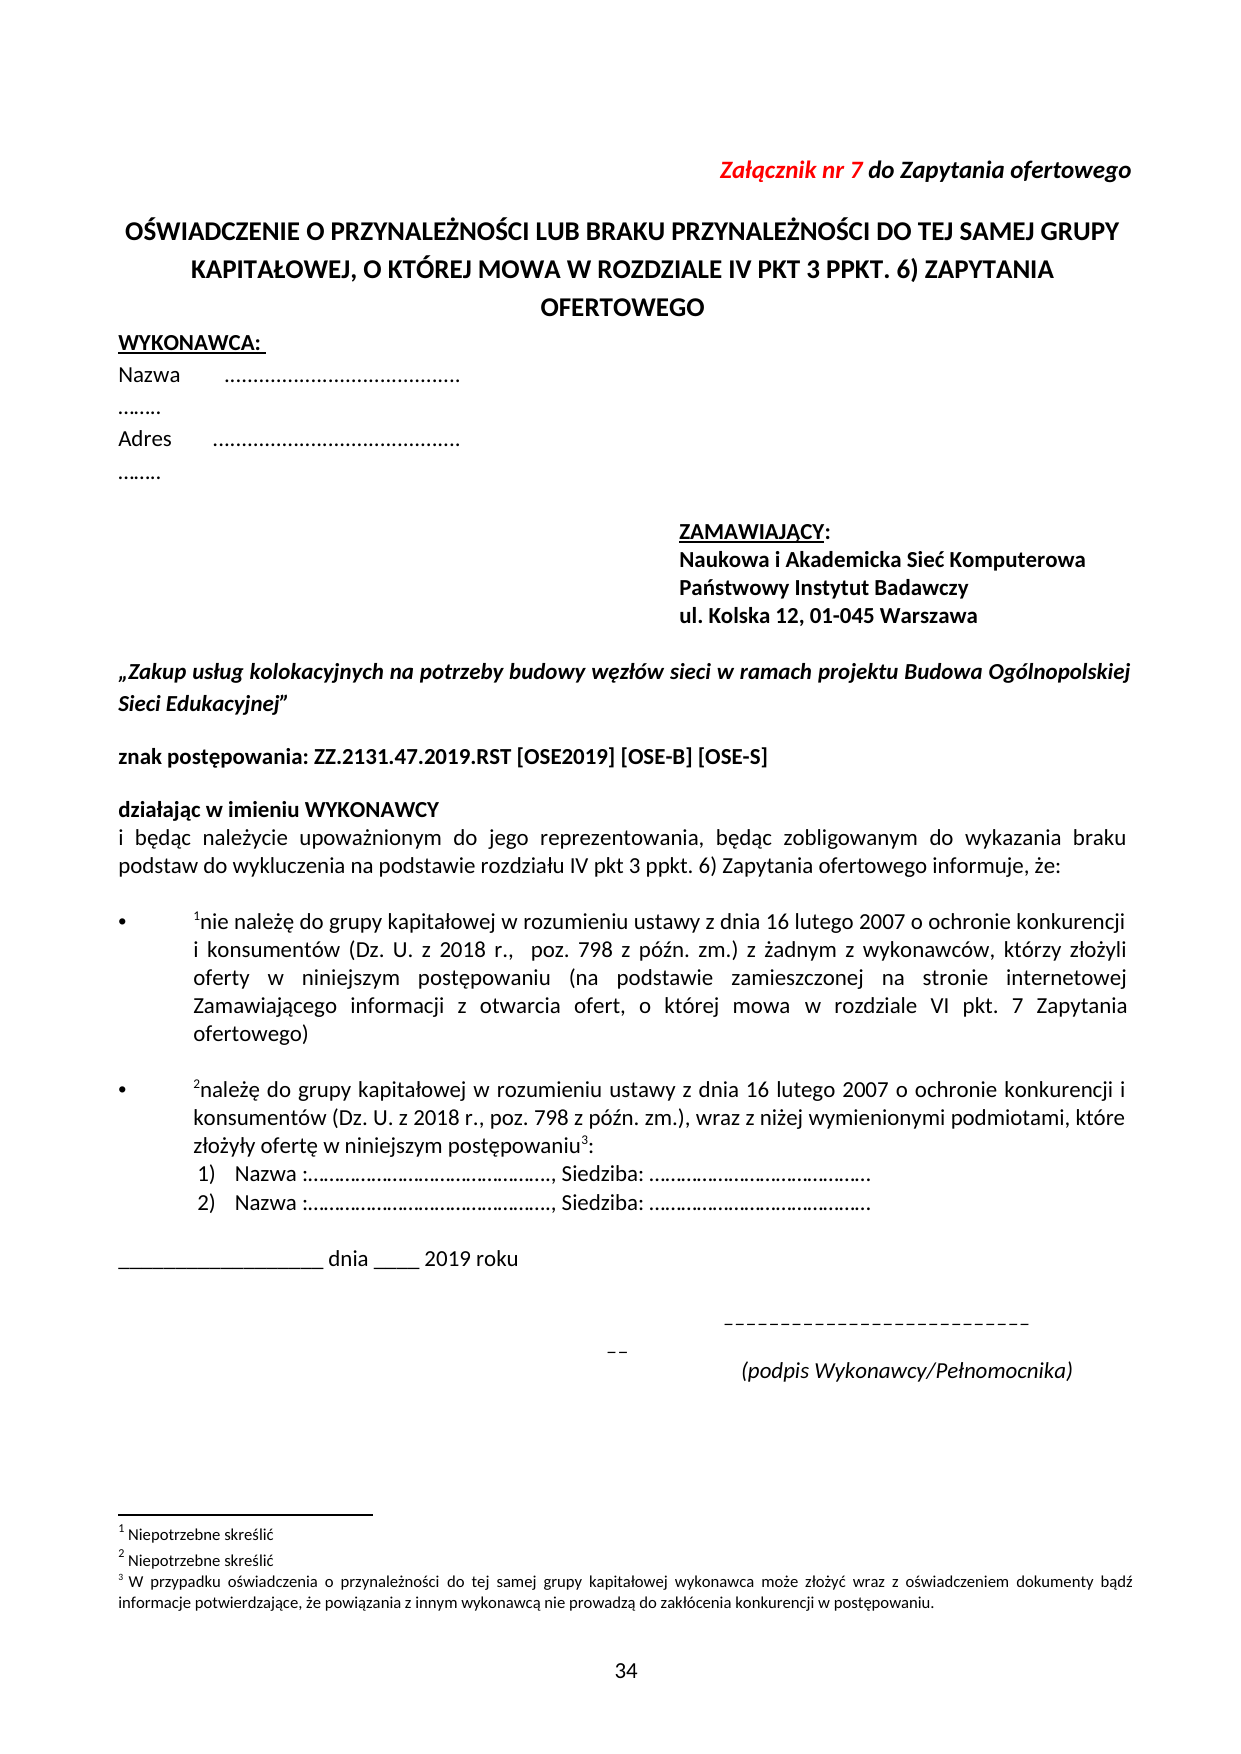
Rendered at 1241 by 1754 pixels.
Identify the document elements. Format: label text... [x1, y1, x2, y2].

text Nazwa .........................................…….. [118, 360, 461, 420]
text Załącznik nr 7 do Zapytania ofertowego [118, 154, 1134, 185]
list Nazwa :………………………………………., Siedziba: …………………………………… [197, 1159, 925, 1188]
text działając w imieniu WYKONAWCY [118, 795, 1128, 823]
list należę do grupy kapitałowej w rozumieniu ustawy z dnia 16 lutego 2007 o ochronie konkurencji i konsumentów (Dz. U. z 2018 r., poz. 798 z późn. zm.), wraz z niżej wymienionymi podmiotami, które złożyły ofertę w niniejszym postępowaniu: [118, 1076, 1128, 1159]
list Nazwa :………………………………………., Siedziba: …………………………………… [197, 1188, 925, 1216]
text Adres ...........................................…….. [118, 424, 461, 485]
text WYKONAWCA: [118, 328, 461, 356]
text znak postępowania: ZZ.2131.47.2019.RST [OSE2019] [OSE-B] [OSE-S] [118, 742, 1134, 770]
text i będąc należycie upoważnionym do jego reprezentowania, będąc zobligowanym do wykazania braku podstaw do wykluczenia na podstawie rozdziału IV pkt 3 ppkt. 6) Zapytania ofertowego informuje, że: [118, 823, 1128, 879]
text Oświadczenie o przynależności lub braku przynależności do tej samej grupy kapitałowej, o której mowa w rozdziale IV pkt 3 ppkt. 6) Zapytania ofertowego [118, 214, 1127, 323]
text (podpis Wykonawcy/Pełnomocnika) [118, 1356, 1134, 1384]
list nie należę do grupy kapitałowej w rozumieniu ustawy z dnia 16 lutego 2007 o ochronie konkurencji i konsumentów (Dz. U. z 2018 r., poz. 798 z późn. zm.) z żadnym z wykonawców, którzy złożyli oferty w niniejszym postępowaniu (na podstawie zamieszczonej na stronie internetowej Zamawiającego informacji z otwarcia ofert, o której mowa w rozdziale VI pkt. 7 Zapytania ofertowego) [118, 907, 1128, 1047]
text „Zakup usług kolokacyjnych na potrzeby budowy węzłów sieci w ramach projektu Budowa Ogólnopolskiej Sieci Edukacyjnej” [118, 657, 1134, 717]
text ul. Kolska 12, 01-045 Warszawa [679, 601, 1128, 629]
text __________________ dnia ____ 2019 roku [118, 1244, 1129, 1272]
text Naukowa i Akademicka Sieć Komputerowa Państwowy Instytut Badawczy [679, 545, 1128, 601]
text ZAMAWIAJĄCY: [679, 517, 1134, 545]
text _____________________________ [607, 1300, 1043, 1356]
